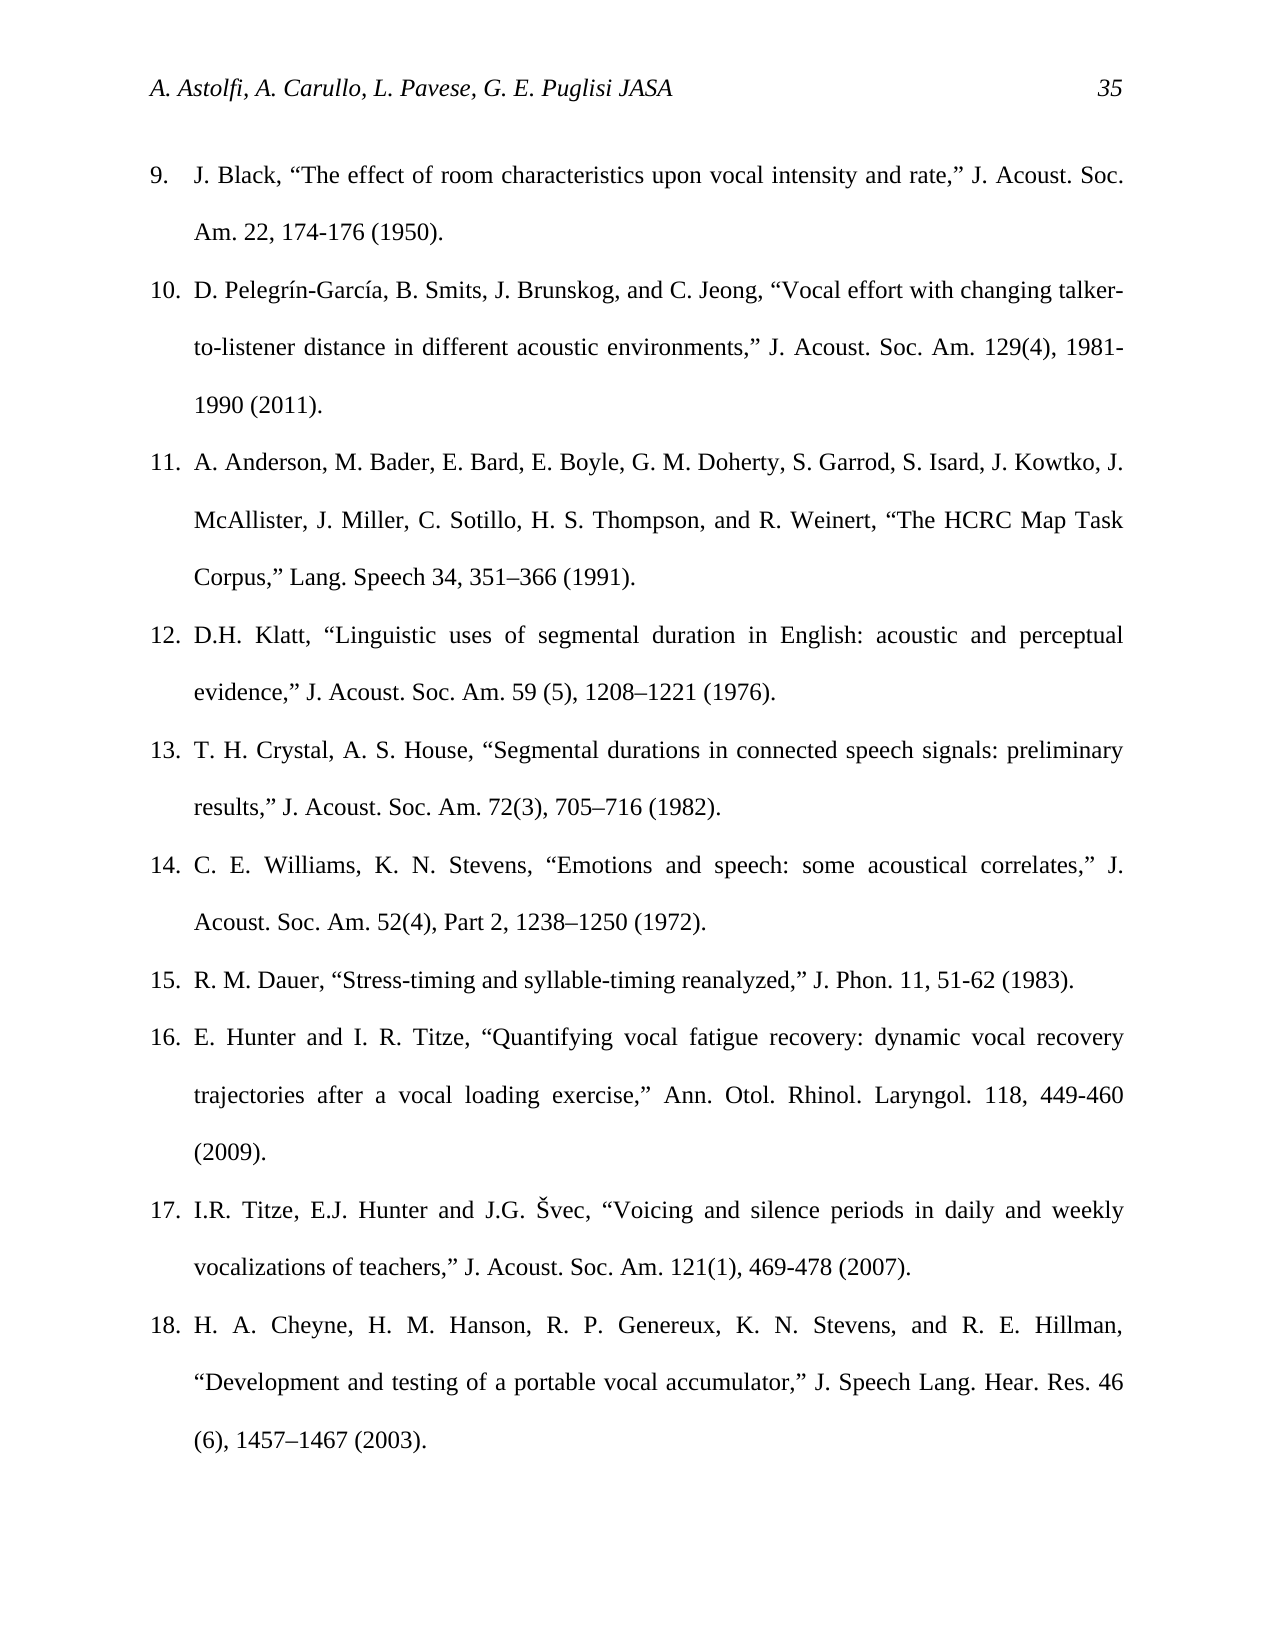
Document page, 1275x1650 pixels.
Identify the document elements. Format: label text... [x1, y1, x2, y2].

list E. Hunter and I. R. Titze, “Quantifying vocal fatigue recovery: dynamic vocal recovery trajectories after a vocal loading exercise,” Ann. Otol. Rhinol. Laryngol. 118, 449-460 (2009). [150, 1022, 1125, 1166]
list H. A. Cheyne, H. M. Hanson, R. P. Genereux, K. N. Stevens, and R. E. Hillman, “Development and testing of a portable vocal accumulator,” J. Speech Lang. Hear. Res. 46 (6), 1457–1467 (2003). [150, 1310, 1125, 1453]
list I.R. Titze, E.J. Hunter and J.G. Švec, “Voicing and silence periods in daily and weekly vocalizations of teachers,” J. Acoust. Soc. Am. 121(1), 469-478 (2007). [150, 1195, 1125, 1281]
list A. Anderson, M. Bader, E. Bard, E. Boyle, G. M. Doherty, S. Garrod, S. Isard, J. Kowtko, J. McAllister, J. Miller, C. Sotillo, H. S. Thompson, and R. Weinert, “The HCRC Map Task Corpus,” Lang. Speech 34, 351–366 (1991). [150, 447, 1125, 591]
list J. Black, “The effect of room characteristics upon vocal intensity and rate,” J. Acoust. Soc. Am. 22, 174-176 (1950). [150, 160, 1125, 246]
list R. M. Dauer, “Stress-timing and syllable-timing reanalyzed,” J. Phon. 11, 51-62 (1983). [150, 965, 1125, 993]
list T. H. Crystal, A. S. House, “Segmental durations in connected speech signals: preliminary results,” J. Acoust. Soc. Am. 72(3), 705–716 (1982). [150, 735, 1125, 821]
list D. Pelegrín-García, B. Smits, J. Brunskog, and C. Jeong, “Vocal effort with changing talker-to-listener distance in different acoustic environments,” J. Acoust. Soc. Am. 129(4), 1981-1990 (2011). [150, 275, 1125, 418]
list C. E. Williams, K. N. Stevens, “Emotions and speech: some acoustical correlates,” J. Acoust. Soc. Am. 52(4), Part 2, 1238–1250 (1972). [150, 850, 1125, 936]
list D.H. Klatt, “Linguistic uses of segmental duration in English: acoustic and perceptual evidence,” J. Acoust. Soc. Am. 59 (5), 1208–1221 (1976). [150, 620, 1125, 706]
